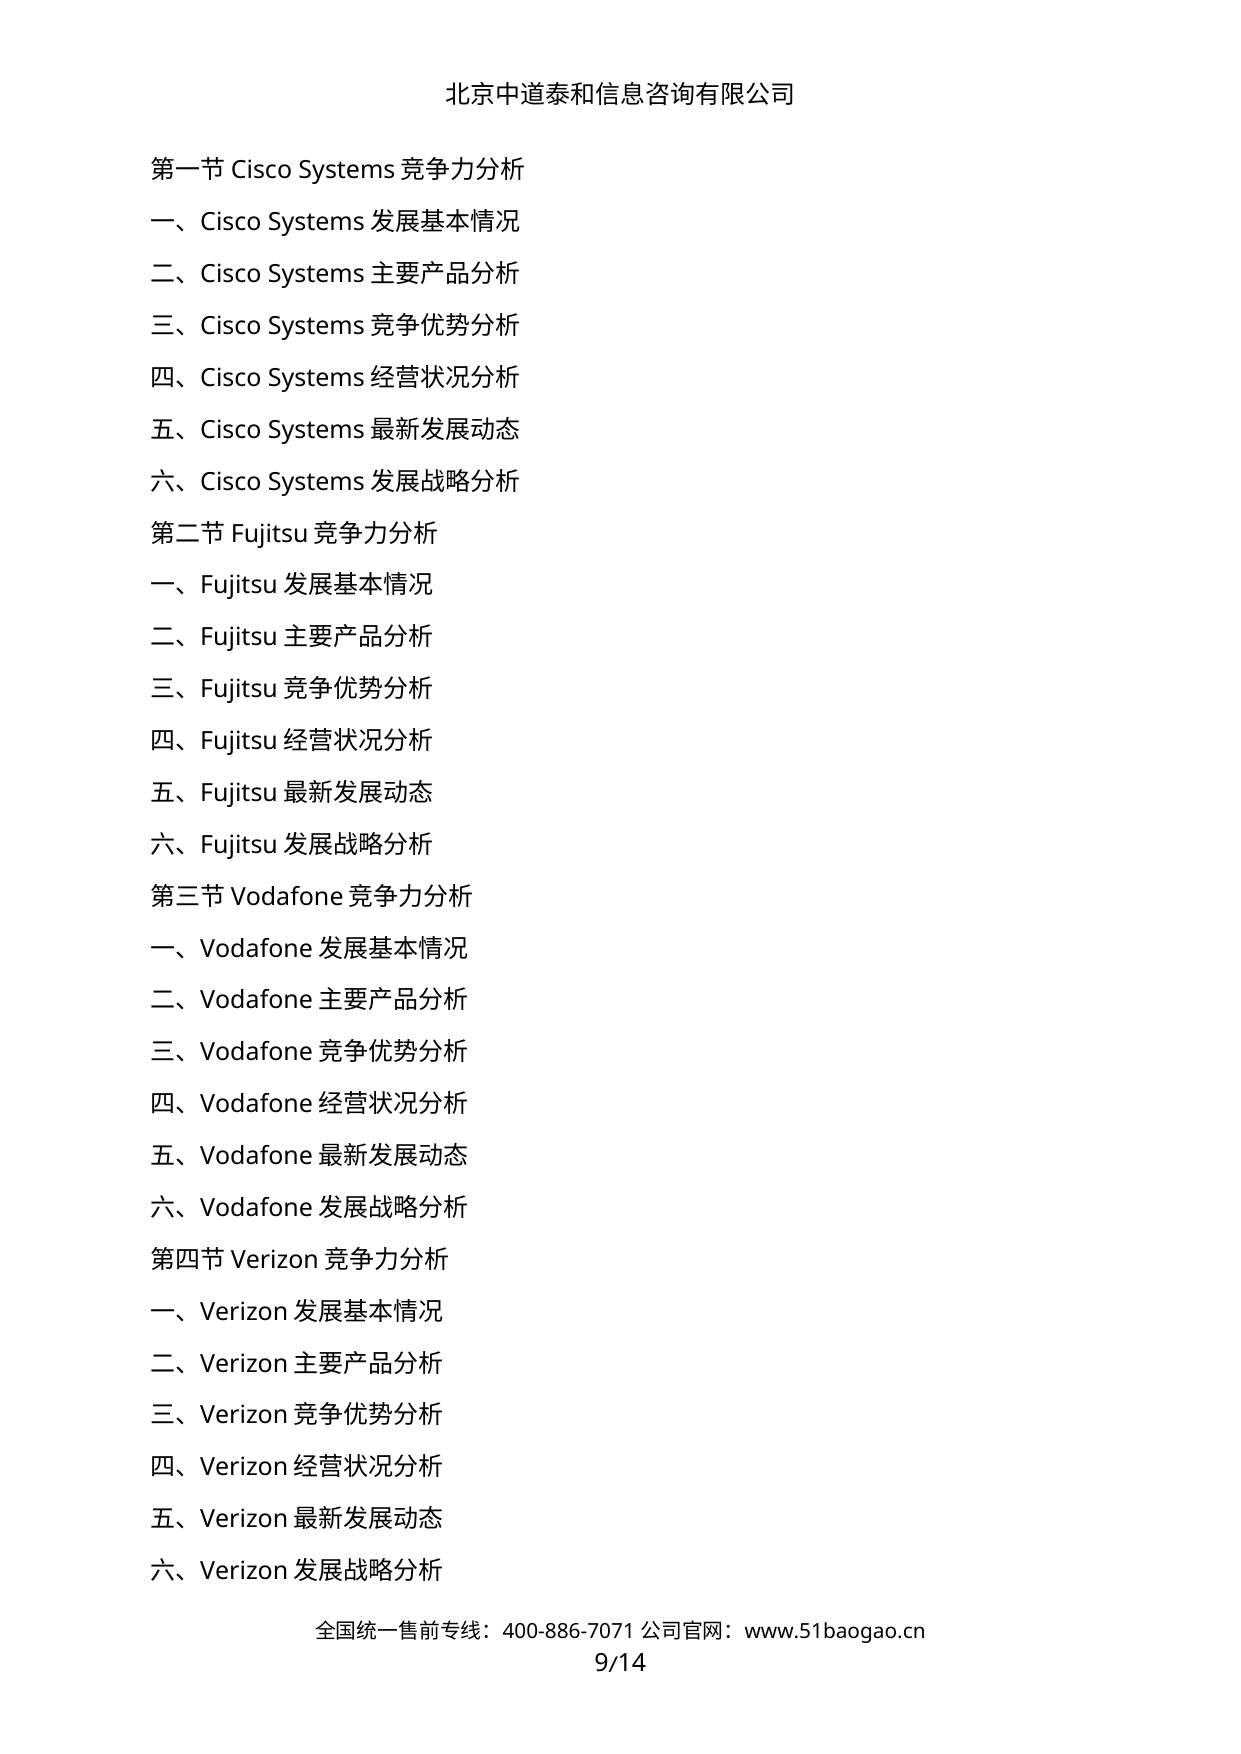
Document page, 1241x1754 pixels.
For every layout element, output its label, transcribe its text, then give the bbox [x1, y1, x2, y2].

text 一、Verizon发展基本情况 [150, 1291, 1090, 1327]
text 六、Cisco Systems发展战略分析 [150, 461, 1090, 497]
text 六、Verizon发展战略分析 [150, 1551, 1090, 1587]
text 第三节 Vodafone竞争力分析 [150, 876, 1090, 912]
text 一、Vodafone发展基本情况 [150, 928, 1090, 964]
text 二、Fujitsu主要产品分析 [150, 617, 1090, 653]
text 四、Fujitsu经营状况分析 [150, 721, 1090, 757]
text 五、Fujitsu最新发展动态 [150, 772, 1090, 809]
text 五、Verizon最新发展动态 [150, 1499, 1090, 1535]
text 五、Vodafone最新发展动态 [150, 1136, 1090, 1172]
text 一、Cisco Systems发展基本情况 [150, 202, 1090, 238]
text 四、Cisco Systems经营状况分析 [150, 357, 1090, 394]
text 第二节 Fujitsu竞争力分析 [150, 513, 1090, 549]
text 六、Vodafone发展战略分析 [150, 1187, 1090, 1224]
text 二、Vodafone主要产品分析 [150, 980, 1090, 1016]
text 六、Fujitsu发展战略分析 [150, 824, 1090, 861]
text 一、Fujitsu发展基本情况 [150, 565, 1090, 601]
text 五、Cisco Systems最新发展动态 [150, 409, 1090, 446]
text 三、Fujitsu竞争优势分析 [150, 669, 1090, 705]
text 第四节 Verizon竞争力分析 [150, 1239, 1090, 1276]
text 三、Vodafone竞争优势分析 [150, 1032, 1090, 1068]
text 三、Cisco Systems竞争优势分析 [150, 306, 1090, 342]
text 第一节 Cisco Systems竞争力分析 [150, 150, 1090, 186]
text 四、Verizon经营状况分析 [150, 1447, 1090, 1483]
text 四、Vodafone经营状况分析 [150, 1084, 1090, 1120]
text 三、Verizon竞争优势分析 [150, 1395, 1090, 1431]
text 二、Cisco Systems主要产品分析 [150, 254, 1090, 290]
text 二、Verizon主要产品分析 [150, 1343, 1090, 1379]
